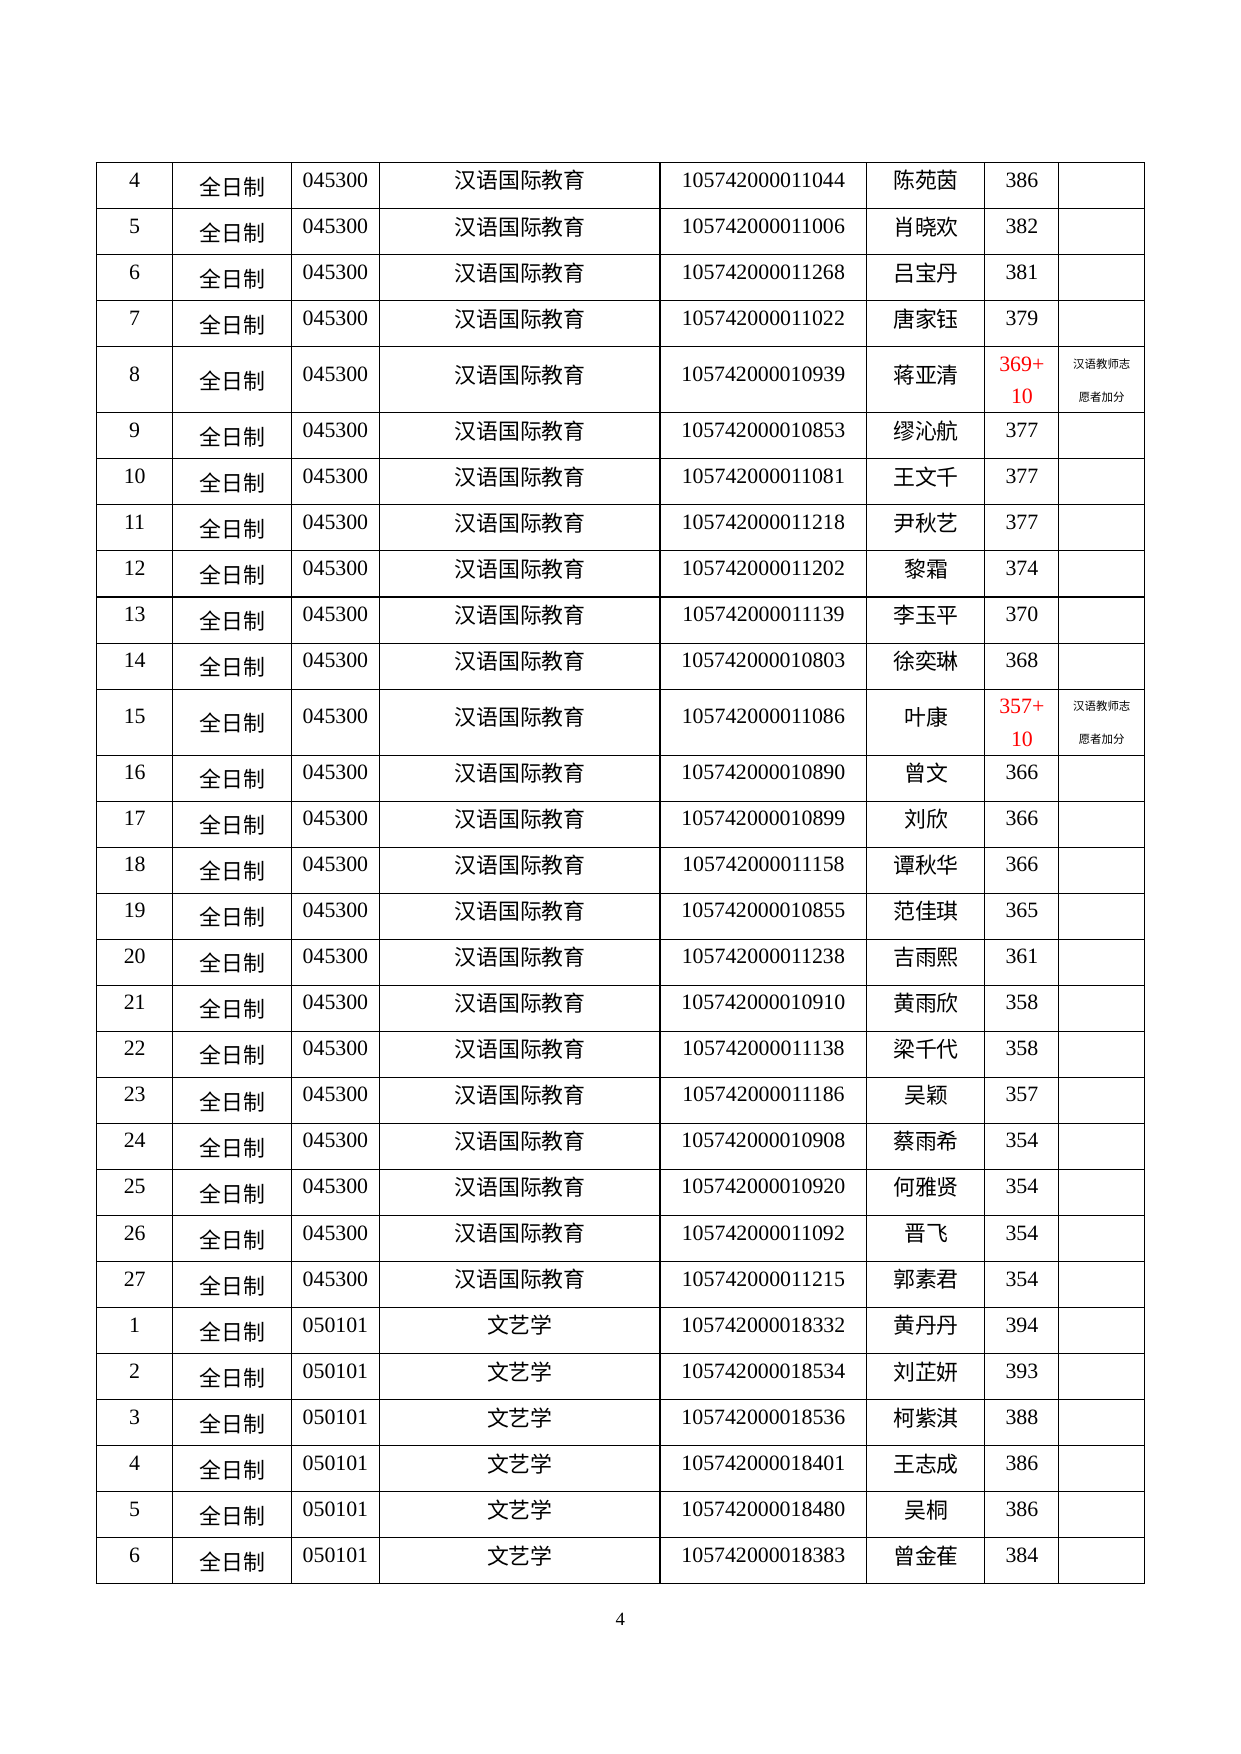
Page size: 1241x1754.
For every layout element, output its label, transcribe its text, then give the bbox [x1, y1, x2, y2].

table_cell 汉语国际教育 [380, 505, 659, 550]
table_cell 叶康 [867, 690, 984, 754]
table_cell 105742000011268 [661, 255, 866, 300]
table_cell 369+10 [985, 347, 1058, 412]
table_cell 9 [97, 413, 172, 458]
table_cell 388 [985, 1400, 1058, 1445]
table_cell 全日制 [173, 1262, 291, 1307]
table_cell 全日制 [173, 1124, 291, 1169]
table_cell 汉语国际教育 [380, 940, 659, 985]
table_cell 刘芷妍 [867, 1354, 984, 1399]
table_cell 汉语国际教育 [380, 690, 659, 754]
table_cell 全日制 [173, 347, 291, 412]
table_cell [1059, 802, 1144, 847]
table_cell 3 [97, 1400, 172, 1445]
table_cell 105742000011158 [661, 848, 866, 893]
table_cell 366 [985, 802, 1058, 847]
table_cell 蒋亚清 [867, 347, 984, 412]
table_cell 105742000010908 [661, 1124, 866, 1169]
table_cell 6 [97, 1538, 172, 1583]
table_cell 045300 [292, 1170, 379, 1215]
table_cell 全日制 [173, 986, 291, 1031]
table_cell 11 [97, 505, 172, 550]
table_cell 王文千 [867, 459, 984, 504]
table_cell 汉语国际教育 [380, 413, 659, 458]
table_cell [1059, 986, 1144, 1031]
table_cell 全日制 [173, 301, 291, 346]
table_cell 357 [985, 1078, 1058, 1123]
table_cell 汉语国际教育 [380, 848, 659, 893]
table_cell 050101 [292, 1538, 379, 1583]
table_cell 105742000018332 [661, 1308, 866, 1353]
table_cell 全日制 [173, 459, 291, 504]
table_cell 27 [97, 1262, 172, 1307]
table_cell 105742000011081 [661, 459, 866, 504]
table_cell 045300 [292, 986, 379, 1031]
table_cell 全日制 [173, 255, 291, 300]
table_cell 5 [97, 1492, 172, 1537]
table_cell 全日制 [173, 163, 291, 208]
table_cell 全日制 [173, 1538, 291, 1583]
table_cell 汉语国际教育 [380, 802, 659, 847]
table_cell 5 [97, 209, 172, 254]
table_cell 105742000011139 [661, 598, 866, 642]
table_cell 105742000018401 [661, 1446, 866, 1491]
table_cell 105742000010853 [661, 413, 866, 458]
table_cell 105742000011086 [661, 690, 866, 754]
table_cell 全日制 [173, 413, 291, 458]
table_cell 045300 [292, 301, 379, 346]
table_cell 045300 [292, 1216, 379, 1261]
table_cell [1059, 1216, 1144, 1261]
table_cell 105742000018534 [661, 1354, 866, 1399]
table_cell 105742000011092 [661, 1216, 866, 1261]
table_cell [1059, 209, 1144, 254]
table_cell 文艺学 [380, 1538, 659, 1583]
table_cell [1059, 940, 1144, 985]
table_cell 16 [97, 756, 172, 801]
table_cell 汉语国际教育 [380, 1262, 659, 1307]
table_cell 381 [985, 255, 1058, 300]
table_cell 386 [985, 163, 1058, 208]
table_cell 7 [97, 301, 172, 346]
table_cell 24 [97, 1124, 172, 1169]
table_cell 105742000011238 [661, 940, 866, 985]
table_cell 105742000010939 [661, 347, 866, 412]
table_cell 全日制 [173, 802, 291, 847]
table_cell 050101 [292, 1308, 379, 1353]
table_cell 汉语教师志愿者加分 [1059, 690, 1144, 754]
table_cell 6 [97, 255, 172, 300]
table_cell 汉语国际教育 [380, 1032, 659, 1077]
table_cell 蔡雨希 [867, 1124, 984, 1169]
table_cell 曾金萑 [867, 1538, 984, 1583]
table_cell 050101 [292, 1400, 379, 1445]
table_cell 陈苑茵 [867, 163, 984, 208]
table_cell 梁千代 [867, 1032, 984, 1077]
table_cell [1059, 1538, 1144, 1583]
table_cell 105742000011215 [661, 1262, 866, 1307]
table_cell 386 [985, 1492, 1058, 1537]
table_cell 368 [985, 644, 1058, 688]
table_cell 26 [97, 1216, 172, 1261]
table_cell 10 [97, 459, 172, 504]
table_cell 384 [985, 1538, 1058, 1583]
table_cell 汉语国际教育 [380, 756, 659, 801]
table_cell 汉语国际教育 [380, 551, 659, 596]
table_cell 文艺学 [380, 1308, 659, 1353]
table_cell [1059, 848, 1144, 893]
table_cell [1059, 1078, 1144, 1123]
table_cell 045300 [292, 894, 379, 939]
table_cell 105742000011186 [661, 1078, 866, 1123]
table_cell 045300 [292, 690, 379, 754]
table_cell 汉语国际教育 [380, 347, 659, 412]
table_cell 吕宝丹 [867, 255, 984, 300]
table_cell 25 [97, 1170, 172, 1215]
table_cell 045300 [292, 1124, 379, 1169]
table_cell 045300 [292, 459, 379, 504]
table_cell 全日制 [173, 1492, 291, 1537]
table_cell 4 [97, 1446, 172, 1491]
table_cell 22 [97, 1032, 172, 1077]
table_cell 文艺学 [380, 1492, 659, 1537]
table_cell 徐奕琳 [867, 644, 984, 688]
table_cell [1059, 1492, 1144, 1537]
table_cell 050101 [292, 1354, 379, 1399]
table_cell 汉语国际教育 [380, 644, 659, 688]
table_cell 全日制 [173, 756, 291, 801]
table_cell 377 [985, 413, 1058, 458]
table_cell 12 [97, 551, 172, 596]
table_cell 394 [985, 1308, 1058, 1353]
table_cell [1059, 551, 1144, 596]
table_cell 045300 [292, 756, 379, 801]
table_cell [1059, 459, 1144, 504]
table_cell 365 [985, 894, 1058, 939]
table_cell 045300 [292, 1078, 379, 1123]
table_cell 全日制 [173, 1078, 291, 1123]
table_cell 386 [985, 1446, 1058, 1491]
table_cell 全日制 [173, 1170, 291, 1215]
table_cell 361 [985, 940, 1058, 985]
table_cell 377 [985, 505, 1058, 550]
table_cell 105742000011138 [661, 1032, 866, 1077]
table_cell [1059, 505, 1144, 550]
table_cell [1059, 1124, 1144, 1169]
table_cell 354 [985, 1170, 1058, 1215]
table_cell 全日制 [173, 551, 291, 596]
table_cell 366 [985, 848, 1058, 893]
table_cell 全日制 [173, 1308, 291, 1353]
table_cell 谭秋华 [867, 848, 984, 893]
table_cell 105742000018383 [661, 1538, 866, 1583]
table_cell 19 [97, 894, 172, 939]
table_cell 23 [97, 1078, 172, 1123]
table_cell 全日制 [173, 1032, 291, 1077]
table_cell 14 [97, 644, 172, 688]
table_cell 045300 [292, 1262, 379, 1307]
table_cell [1059, 1032, 1144, 1077]
table_cell 105742000010855 [661, 894, 866, 939]
table_cell 吉雨熙 [867, 940, 984, 985]
table_cell 范佳琪 [867, 894, 984, 939]
table_cell 全日制 [173, 894, 291, 939]
table_cell 357+10 [985, 690, 1058, 754]
table_cell 全日制 [173, 505, 291, 550]
table_cell 20 [97, 940, 172, 985]
table_cell 文艺学 [380, 1446, 659, 1491]
table_cell 汉语国际教育 [380, 301, 659, 346]
table_cell 2 [97, 1354, 172, 1399]
table_cell 黎霜 [867, 551, 984, 596]
table_cell 358 [985, 986, 1058, 1031]
table_cell 汉语国际教育 [380, 255, 659, 300]
table_cell 354 [985, 1216, 1058, 1261]
table_cell 唐家钰 [867, 301, 984, 346]
table_cell 17 [97, 802, 172, 847]
table_cell 全日制 [173, 940, 291, 985]
table_cell 汉语国际教育 [380, 598, 659, 642]
table_cell 8 [97, 347, 172, 412]
table_cell 105742000010920 [661, 1170, 866, 1215]
table_cell 105742000011202 [661, 551, 866, 596]
table_cell 文艺学 [380, 1400, 659, 1445]
table_cell 曾文 [867, 756, 984, 801]
table_cell 374 [985, 551, 1058, 596]
table_cell 045300 [292, 347, 379, 412]
table_cell 王志成 [867, 1446, 984, 1491]
table_cell 358 [985, 1032, 1058, 1077]
table_cell 缪沁航 [867, 413, 984, 458]
table_cell 045300 [292, 802, 379, 847]
table_cell 汉语国际教育 [380, 459, 659, 504]
table_cell 15 [97, 690, 172, 754]
table_cell [1059, 1354, 1144, 1399]
table_cell 黄丹丹 [867, 1308, 984, 1353]
table_cell 382 [985, 209, 1058, 254]
table_cell 全日制 [173, 644, 291, 688]
table_cell [1059, 598, 1144, 642]
table_cell 045300 [292, 413, 379, 458]
table_cell [1059, 1400, 1144, 1445]
table_cell 全日制 [173, 598, 291, 642]
table_cell [1059, 1446, 1144, 1491]
table_cell 105742000011218 [661, 505, 866, 550]
table_cell 366 [985, 756, 1058, 801]
table_cell 全日制 [173, 209, 291, 254]
table_cell 045300 [292, 598, 379, 642]
table_cell 汉语教师志愿者加分 [1059, 347, 1144, 412]
table_cell 1 [97, 1308, 172, 1353]
table_cell 刘欣 [867, 802, 984, 847]
table_cell 全日制 [173, 1216, 291, 1261]
table_cell [1059, 413, 1144, 458]
table_cell 汉语国际教育 [380, 1078, 659, 1123]
table_cell 晋飞 [867, 1216, 984, 1261]
table_cell 045300 [292, 848, 379, 893]
table_cell 汉语国际教育 [380, 1124, 659, 1169]
table_cell 汉语国际教育 [380, 1170, 659, 1215]
table_cell 105742000011044 [661, 163, 866, 208]
table_cell 045300 [292, 1032, 379, 1077]
table_cell 379 [985, 301, 1058, 346]
table_cell 354 [985, 1124, 1058, 1169]
table_cell 郭素君 [867, 1262, 984, 1307]
table_cell 21 [97, 986, 172, 1031]
table_cell 105742000011006 [661, 209, 866, 254]
table_cell 肖晓欢 [867, 209, 984, 254]
table_cell [1059, 163, 1144, 208]
table_cell 045300 [292, 209, 379, 254]
table_cell [1059, 255, 1144, 300]
table_cell [1059, 1262, 1144, 1307]
table_cell 377 [985, 459, 1058, 504]
table_cell 黄雨欣 [867, 986, 984, 1031]
table_cell 全日制 [173, 848, 291, 893]
table_cell 050101 [292, 1492, 379, 1537]
table_cell [1059, 644, 1144, 688]
table_cell [1059, 1308, 1144, 1353]
table_cell 105742000010910 [661, 986, 866, 1031]
table_cell 105742000010899 [661, 802, 866, 847]
table_cell [1059, 894, 1144, 939]
table_cell 045300 [292, 551, 379, 596]
table_cell 全日制 [173, 1400, 291, 1445]
table_cell 汉语国际教育 [380, 1216, 659, 1261]
table_cell 尹秋艺 [867, 505, 984, 550]
table_cell 何雅贤 [867, 1170, 984, 1215]
table_cell [1059, 1170, 1144, 1215]
table_cell [1059, 301, 1144, 346]
table_cell [1059, 756, 1144, 801]
table_cell 13 [97, 598, 172, 642]
table_cell 汉语国际教育 [380, 209, 659, 254]
table_cell 全日制 [173, 1354, 291, 1399]
table_cell 汉语国际教育 [380, 986, 659, 1031]
table_cell 18 [97, 848, 172, 893]
table_cell 045300 [292, 163, 379, 208]
table_cell 045300 [292, 940, 379, 985]
table_cell 文艺学 [380, 1354, 659, 1399]
table_cell 柯紫淇 [867, 1400, 984, 1445]
table_cell 吴颖 [867, 1078, 984, 1123]
table_cell 045300 [292, 505, 379, 550]
table_cell 105742000018480 [661, 1492, 866, 1537]
table_cell 吴桐 [867, 1492, 984, 1537]
table_cell 4 [97, 163, 172, 208]
table_cell 全日制 [173, 1446, 291, 1491]
table_cell 393 [985, 1354, 1058, 1399]
table_cell 李玉平 [867, 598, 984, 642]
table_cell 354 [985, 1262, 1058, 1307]
table_cell 105742000018536 [661, 1400, 866, 1445]
table_cell 045300 [292, 255, 379, 300]
table_cell 汉语国际教育 [380, 894, 659, 939]
table_cell 汉语国际教育 [380, 163, 659, 208]
table_cell 全日制 [173, 690, 291, 754]
table_cell 105742000011022 [661, 301, 866, 346]
table_cell 045300 [292, 644, 379, 688]
table_cell 370 [985, 598, 1058, 642]
table_cell 105742000010803 [661, 644, 866, 688]
table_cell 105742000010890 [661, 756, 866, 801]
table_cell 050101 [292, 1446, 379, 1491]
